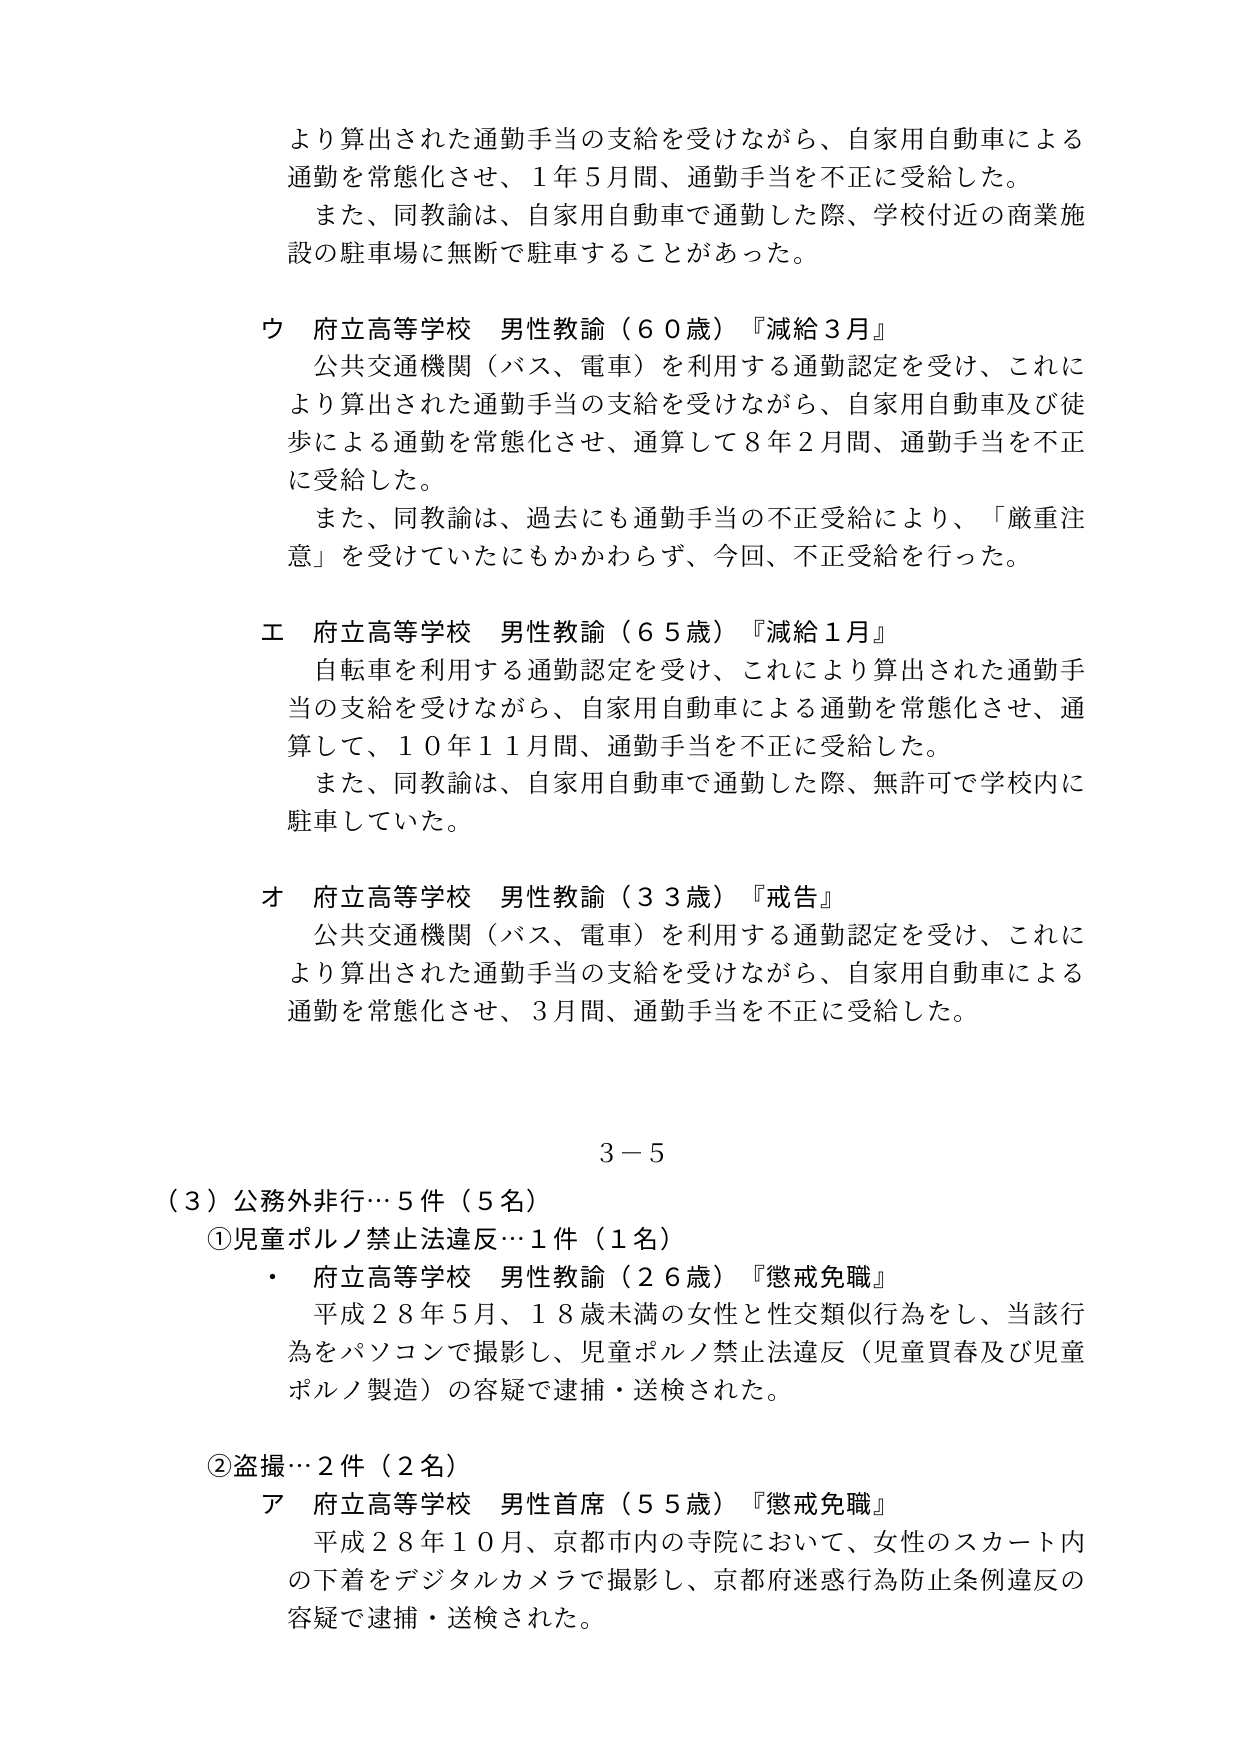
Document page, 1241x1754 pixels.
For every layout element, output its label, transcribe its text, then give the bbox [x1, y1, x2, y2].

text また、同教諭は、自家用自動車で通勤した際、無許可で学校内に駐車していた。 [283, 763, 1087, 839]
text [283, 119, 1087, 194]
text 自転車を利用する通勤認定を受け、これにより算出された通勤手当の支給を受けながら、自家用自動車による通勤を常態化させ、通算して、１０年１１月間、通勤手当を不正に受給した。 [283, 649, 1087, 763]
text オ 府立高等学校 男性教諭（３３歳）『戒告』 [237, 877, 1087, 915]
text エ 府立高等学校 男性教諭（６５歳）『減給１月』 [237, 612, 1087, 649]
text また、同教諭は、自家用自動車で通勤した際、学校付近の商業施設の駐車場に無断で駐車することがあった。 [283, 194, 1087, 270]
text また、同教諭は、過去にも通勤手当の不正受給により、「厳重注意」を受けていたにもかかわらず、今回、不正受給を行った。 [283, 498, 1087, 574]
text 公共交通機関（バス、電車）を利用する通勤認定を受け、これに より算出された通勤手当の支給を受けながら、自家用自動車及び徒歩による通勤を常態化させ、通算して８年２月間、通勤手当を不正に受給した。 [283, 346, 1087, 498]
text 平成２８年５月、１８歳未満の女性と性交類似行為をし、当該行為をパソコンで撮影し、児童ポルノ禁止法違反（児童買春及び児童ポルノ製造）の容疑で逮捕・送検された。 [272, 1294, 1087, 1408]
text （３）公務外非行…５件（５名） [153, 1180, 1087, 1218]
text ①児童ポルノ禁止法違反…１件（１名） [153, 1218, 1087, 1256]
text ・ 府立高等学校 男性教諭（２６歳）『懲戒免職』 [153, 1256, 1087, 1294]
text ア 府立高等学校 男性首席（５５歳）『懲戒免職』 [153, 1484, 1087, 1522]
text ウ 府立高等学校 男性教諭（６０歳）『減給３月』 [237, 308, 1087, 346]
text 公共交通機関（バス、電車）を利用する通勤認定を受け、これに より算出された通勤手当の支給を受けながら、自家用自動車による通勤を常態化させ、３月間、通勤手当を不正に受給した。 [283, 915, 1087, 1029]
text ②盗撮…２件（２名） [153, 1446, 1087, 1484]
text 平成２８年１０月、京都市内の寺院において、女性のスカート内の下着をデジタルカメラで撮影し、京都府迷惑行為防止条例違反の容疑で逮捕・送検された。 [283, 1522, 1087, 1635]
